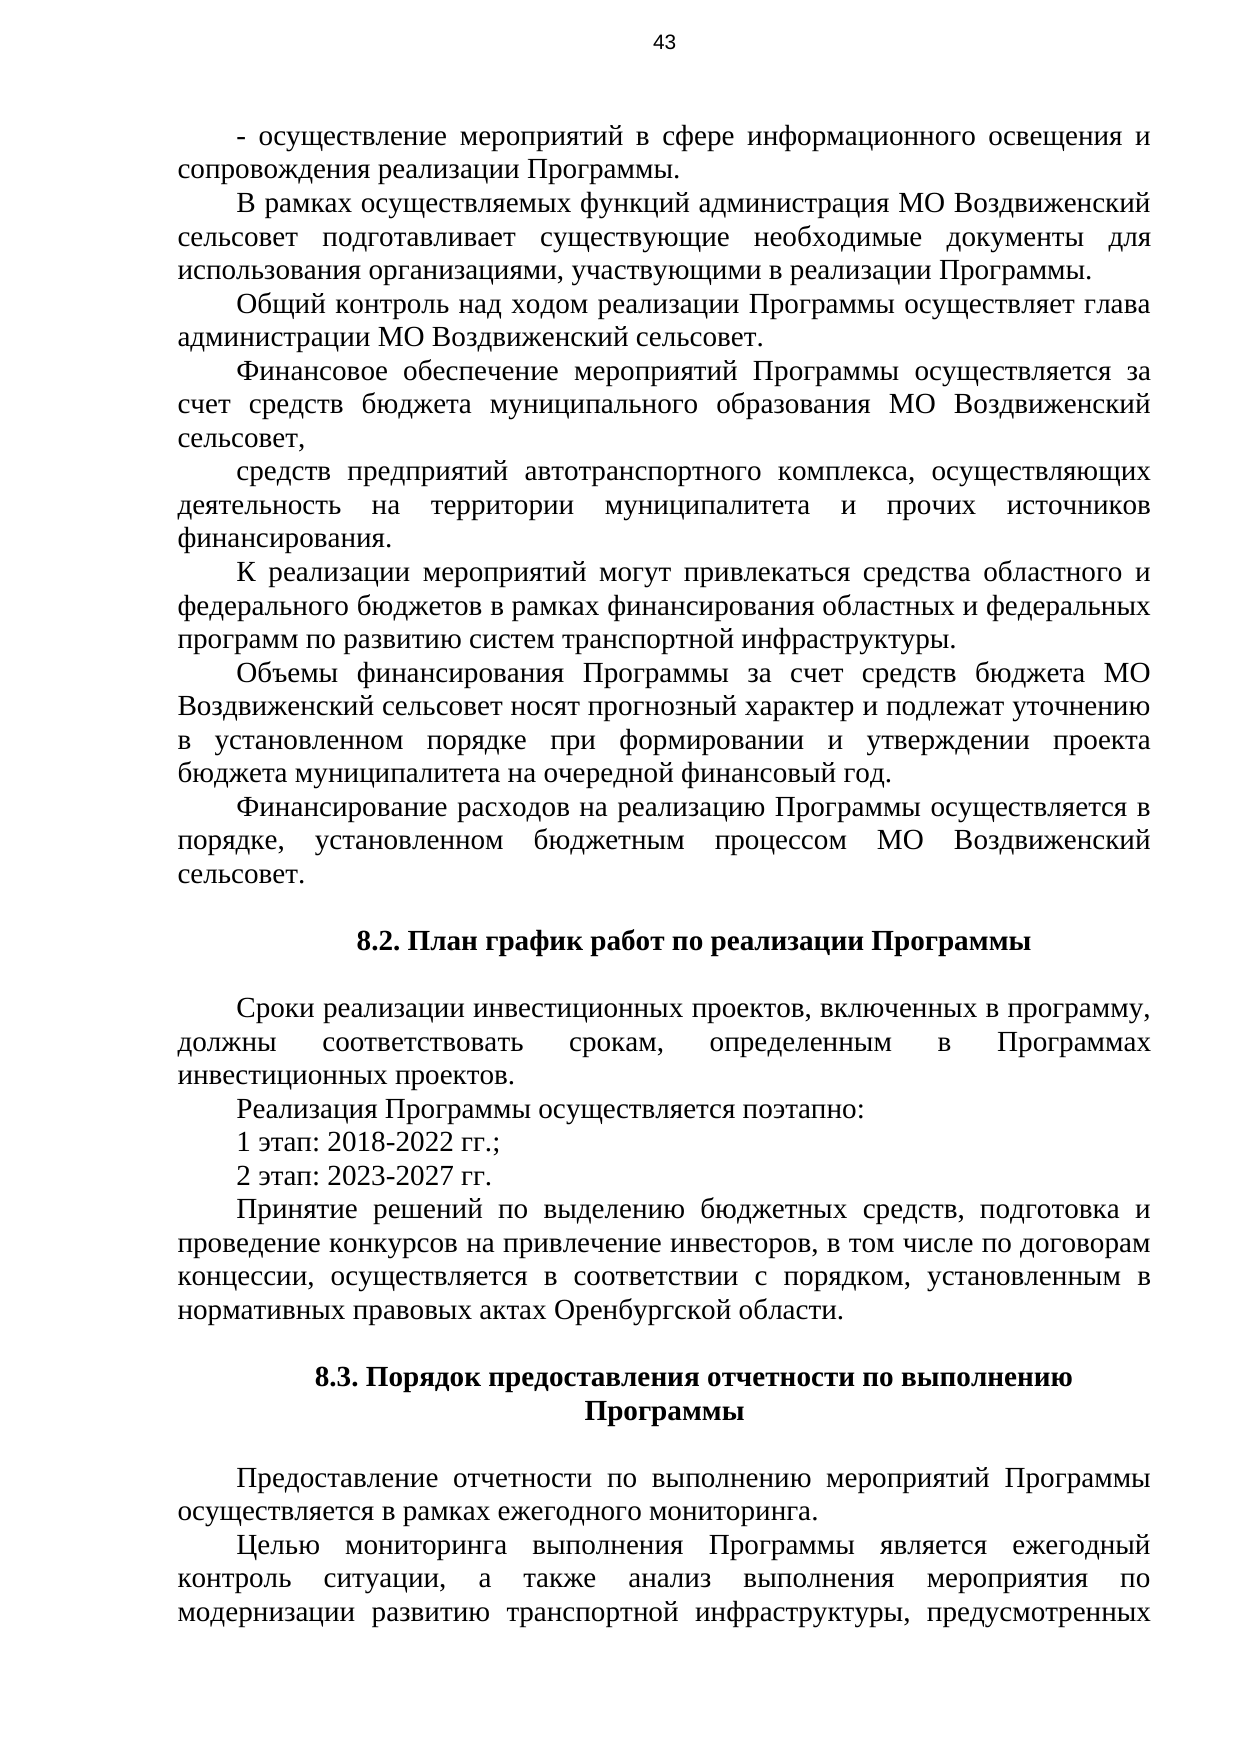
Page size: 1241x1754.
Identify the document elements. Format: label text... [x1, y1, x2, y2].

text Принятие решений по выделению бюджетных средств, подготовка и проведение конкурсов на привлечение инвесторов, в том числе по договорам концессии, осуществляется в соответствии с порядком, установленным в нормативных правовых актах Оренбургской области. [177, 1191, 1152, 1326]
text Предоставление отчетности по выполнению мероприятий Программы осуществляется в рамках ежегодного мониторинга. [177, 1460, 1152, 1527]
text 8.2. План график работ по реализации Программы [177, 923, 1152, 957]
text Финансовое обеспечение мероприятий Программы осуществляется за счет средств бюджета муниципального образования МО Воздвиженский сельсовет, [177, 353, 1152, 453]
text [177, 1527, 1152, 1627]
text - осуществление мероприятий в сфере информационного освещения и сопровождения реализации Программы. [177, 118, 1152, 185]
text средств предприятий автотранспортного комплекса, осуществляющих деятельность на территории муниципалитета и прочих источников финансирования. [177, 453, 1152, 554]
text Общий контроль над ходом реализации Программы осуществляет глава администрации МО Воздвиженский сельсовет. [177, 286, 1152, 353]
text Сроки реализации инвестиционных проектов, включенных в программу, должны соответствовать срокам, определенным в Программах инвестиционных проектов. [177, 990, 1152, 1091]
text 8.3. Порядок предоставления отчетности по выполнению Программы [177, 1359, 1152, 1426]
text К реализации мероприятий могут привлекаться средства областного и федерального бюджетов в рамках финансирования областных и федеральных программ по развитию систем транспортной инфраструктуры. [177, 554, 1152, 655]
text Реализация Программы осуществляется поэтапно: [177, 1091, 1152, 1124]
text В рамках осуществляемых функций администрация МО Воздвиженский сельсовет подготавливает существующие необходимые документы для использования организациями, участвующими в реализации Программы. [177, 185, 1152, 286]
text 2 этап: 2023-2027 гг. [177, 1158, 1152, 1191]
text Финансирование расходов на реализацию Программы осуществляется в порядке, установленном бюджетным процессом МО Воздвиженский сельсовет. [177, 789, 1152, 889]
text 1 этап: 2018-2022 гг.; [177, 1124, 1152, 1158]
text Объемы финансирования Программы за счет средств бюджета МО Воздвиженский сельсовет носят прогнозный характер и подлежат уточнению в установленном порядке при формировании и утверждении проекта бюджета муниципалитета на очередной финансовый год. [177, 655, 1152, 789]
